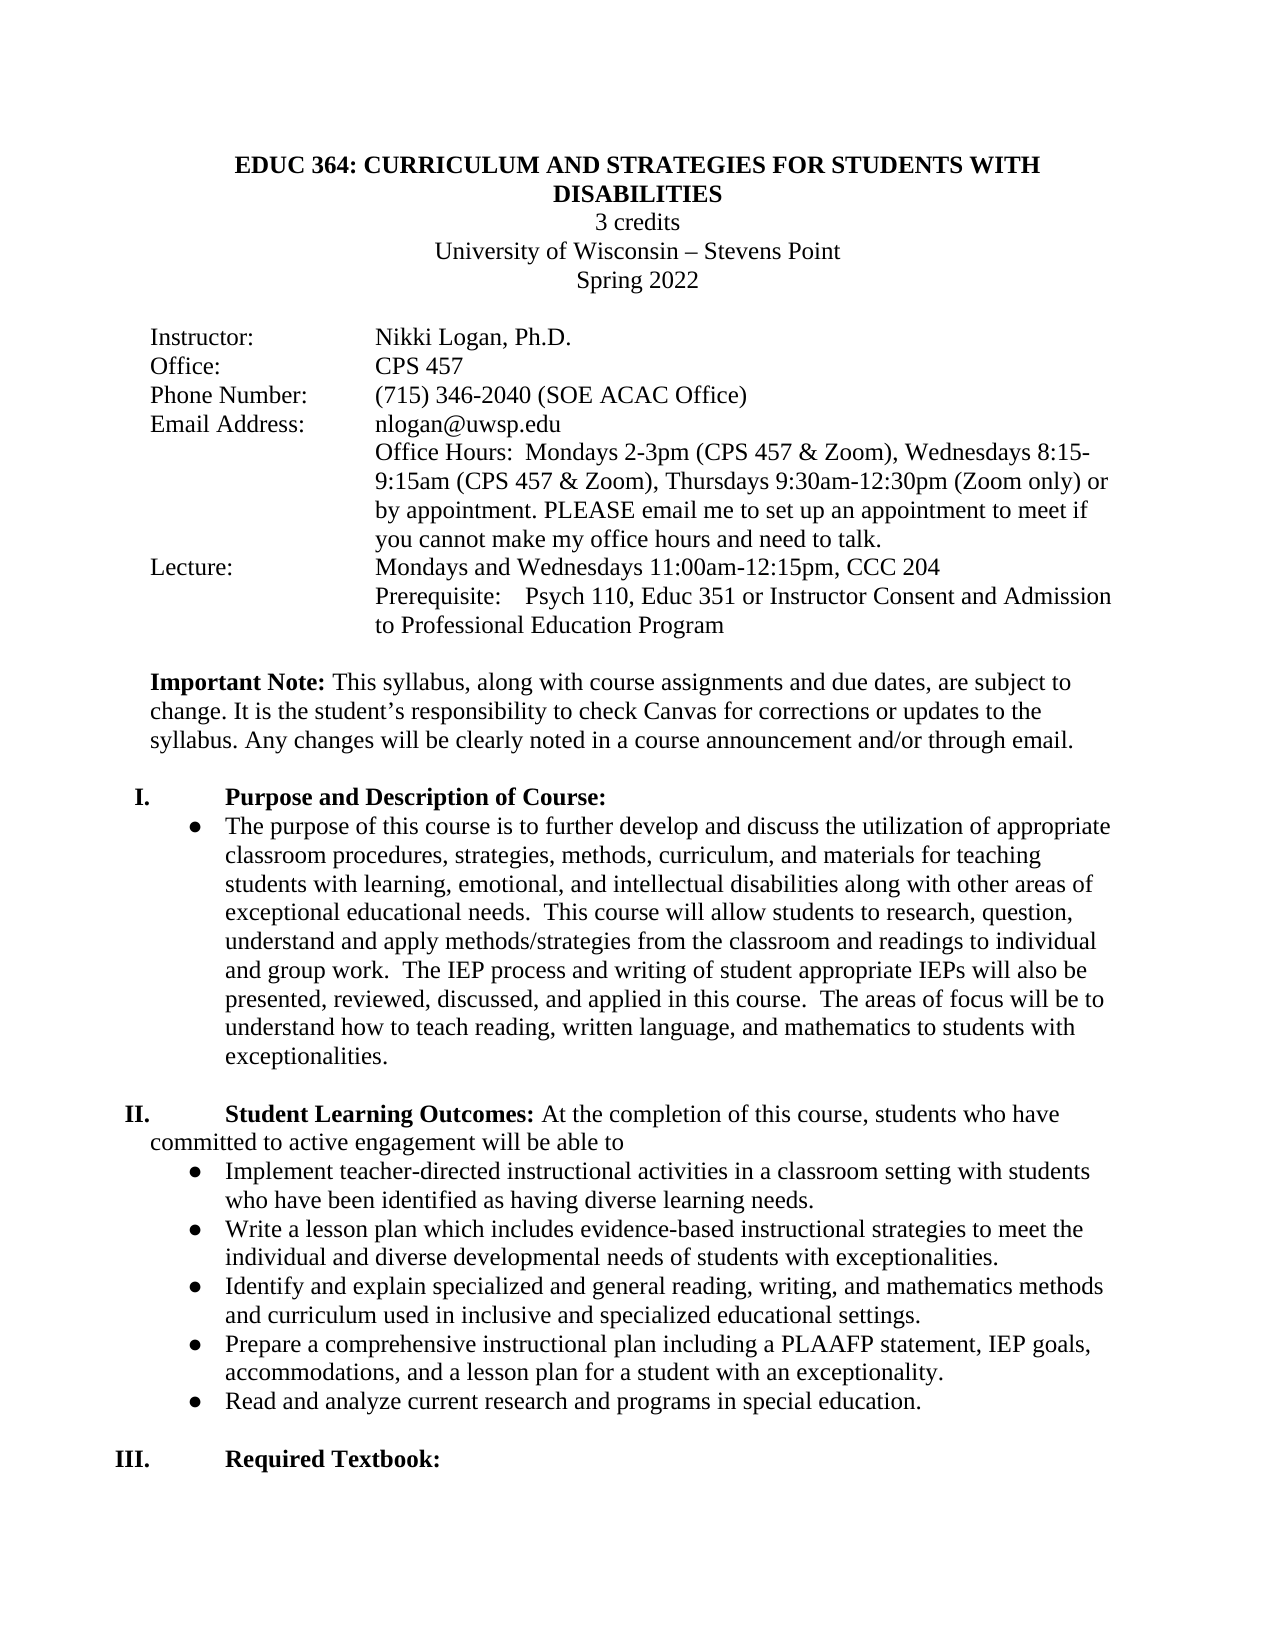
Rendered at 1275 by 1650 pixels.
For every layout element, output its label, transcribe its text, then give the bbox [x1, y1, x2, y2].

list Read and analyze current research and programs in special education. [187, 1386, 1125, 1415]
text Instructor: Nikki Logan, Ph.D. [150, 322, 1125, 351]
text Office Hours: Mondays 2-3pm (CPS 457 & Zoom), Wednesdays 8:15-9:15am (CPS 457 & Zoom), Thursdays 9:30am-12:30pm (Zoom only) or by appointment. PLEASE email me to set up an appointment to meet if you cannot make my office hours and need to talk. [375, 437, 1125, 552]
text Office: CPS 457 [150, 351, 1125, 380]
list Prepare a comprehensive instructional plan including a PLAAFP statement, IEP goals, accommodations, and a lesson plan for a student with an exceptionality. [187, 1329, 1125, 1386]
list Purpose and Description of Course: [150, 782, 1125, 811]
text Email Address: nlogan@uwsp.edu [150, 409, 1125, 437]
text University of Wisconsin – Stevens Point [150, 236, 1125, 265]
text Phone Number: (715) 346-2040 (SOE ACAC Office) [150, 380, 1125, 409]
text EDUC 364: CURRICULUM AND STRATEGIES FOR STUDENTS WITH DISABILITIES [150, 150, 1125, 207]
list The purpose of this course is to further develop and discuss the utilization of appropriate classroom procedures, strategies, methods, curriculum, and materials for teaching students with learning, emotional, and intellectual disabilities along with other areas of exceptional educational needs. This course will allow students to research, question, understand and apply methods/strategies from the classroom and readings to individual and group work. The IEP process and writing of student appropriate IEPs will also be presented, reviewed, discussed, and applied in this course. The areas of focus will be to understand how to teach reading, written language, and mathematics to students with exceptionalities. [187, 811, 1125, 1070]
text Prerequisite: Psych 110, Educ 351 or Instructor Consent and Admission to Professional Education Program [375, 581, 1125, 639]
text Important Note: This syllabus, along with course assignments and due dates, are subject to change. It is the student’s responsibility to check Canvas for corrections or updates to the syllabus. Any changes will be clearly noted in a course announcement and/or through email. [150, 667, 1125, 754]
text Spring 2022 [150, 265, 1125, 294]
text 3 credits [150, 207, 1125, 236]
list Required Textbook: [150, 1444, 1125, 1472]
list Write a lesson plan which includes evidence-based instructional strategies to meet the individual and diverse developmental needs of students with exceptionalities. [187, 1214, 1125, 1271]
list Implement teacher-directed instructional activities in a classroom setting with students who have been identified as having diverse learning needs. [187, 1156, 1125, 1214]
list Identify and explain specialized and general reading, writing, and mathematics methods and curriculum used in inclusive and specialized educational settings. [187, 1271, 1125, 1329]
text Lecture: Mondays and Wednesdays 11:00am-12:15pm, CCC 204 [150, 552, 1125, 581]
list Student Learning Outcomes: At the completion of this course, students who have committed to active engagement will be able to [150, 1099, 1125, 1156]
